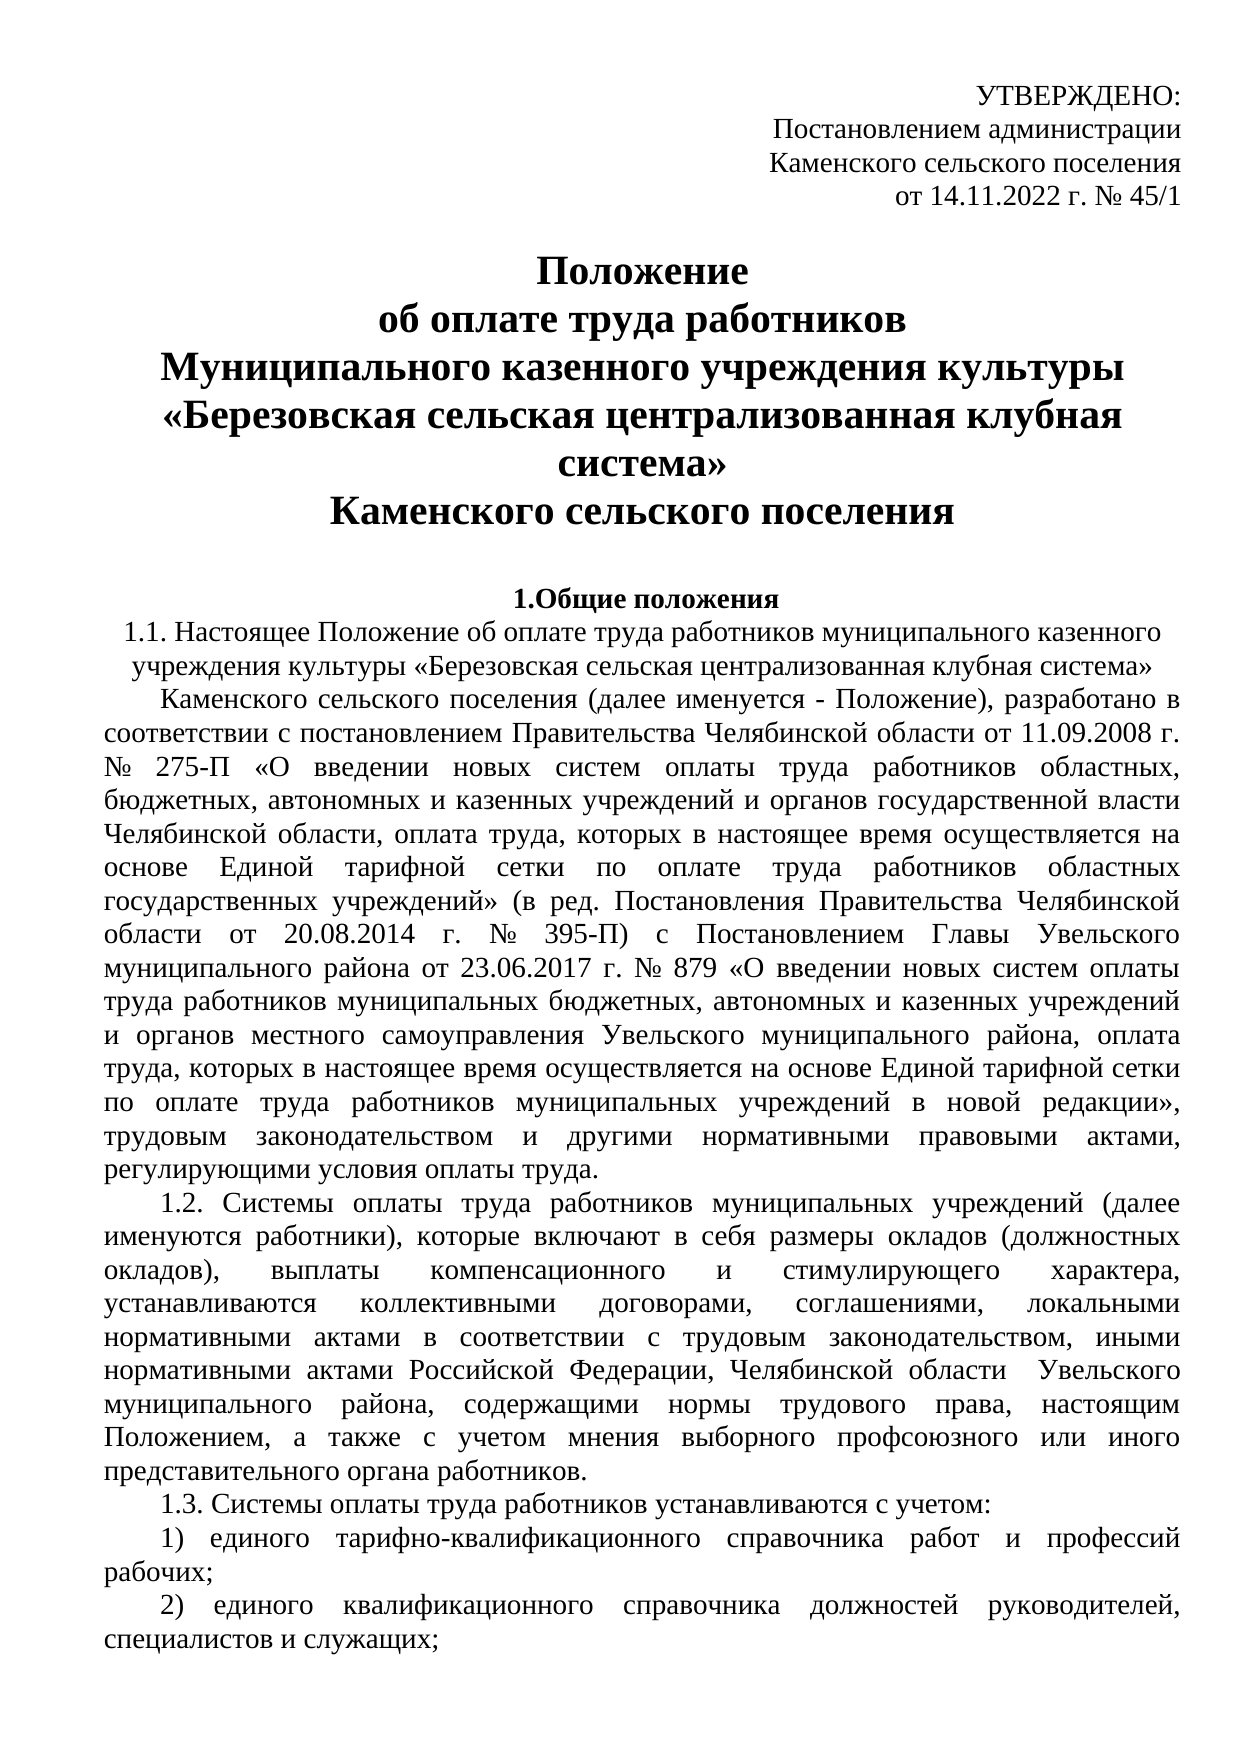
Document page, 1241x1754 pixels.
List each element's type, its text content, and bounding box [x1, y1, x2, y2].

text 1.1. Настоящее Положение об оплате труда работников муниципального казенного учреждения культуры «Березовская сельская централизованная клубная система» [103, 614, 1181, 682]
text Каменского сельского поселения [103, 485, 1181, 533]
text от 14.11.2022 г. № 45/1 [103, 178, 1181, 212]
text 1.3. Системы оплаты труда работников устанавливаются с учетом: [103, 1487, 1181, 1520]
text Каменского сельского поселения (далее именуется - Положение), разработано в соответствии с постановлением Правительства Челябинской области от 11.09.2008 г. № 275-П «О введении новых систем оплаты труда работников областных, бюджетных, автономных и казенных учреждений и органов государственной власти Челябинской области, оплата труда, которых в настоящее время осуществляется на основе Единой тарифной сетки по оплате труда работников областных государственных учреждений» (в ред. Постановления Правительства Челябинской области от 20.08.2014 г. № 395-П) с Постановлением Главы Увельского муниципального района от 23.06.2017 г. № 879 «О введении новых систем оплаты труда работников муниципальных бюджетных, автономных и казенных учреждений и органов местного самоуправления Увельского муниципального района, оплата труда, которых в настоящее время осуществляется на основе Единой тарифной сетки по оплате труда работников муниципальных учреждений в новой редакции», трудовым законодательством и другими нормативными правовыми актами, регулирующими условия оплаты труда. [103, 682, 1181, 1185]
text 1) единого тарифно-квалификационного справочника работ и профессий рабочих; [103, 1520, 1181, 1587]
text 2) единого квалификационного справочника должностей руководителей, специалистов и служащих; [103, 1587, 1181, 1654]
text Каменского сельского поселения [103, 145, 1181, 178]
text Постановлением администрации [103, 111, 1181, 145]
text Положение [103, 246, 1181, 293]
text УТВЕРЖДЕНО: [103, 78, 1181, 111]
text 1.Общие положения [103, 581, 1181, 614]
text Муниципального казенного учреждения культуры «Березовская сельская централизованная клубная система» [103, 341, 1181, 485]
text 1.2. Системы оплаты труда работников муниципальных учреждений (далее именуются работники), которые включают в себя размеры окладов (должностных окладов), выплаты компенсационного и стимулирующего характера, устанавливаются коллективными договорами, соглашениями, локальными нормативными актами в соответствии с трудовым законодательством, иными нормативными актами Российской Федерации, Челябинской области Увельского муниципального района, содержащими нормы трудового права, настоящим Положением, а также с учетом мнения выборного профсоюзного или иного представительного органа работников. [103, 1185, 1181, 1487]
text об оплате труда работников [103, 293, 1181, 341]
